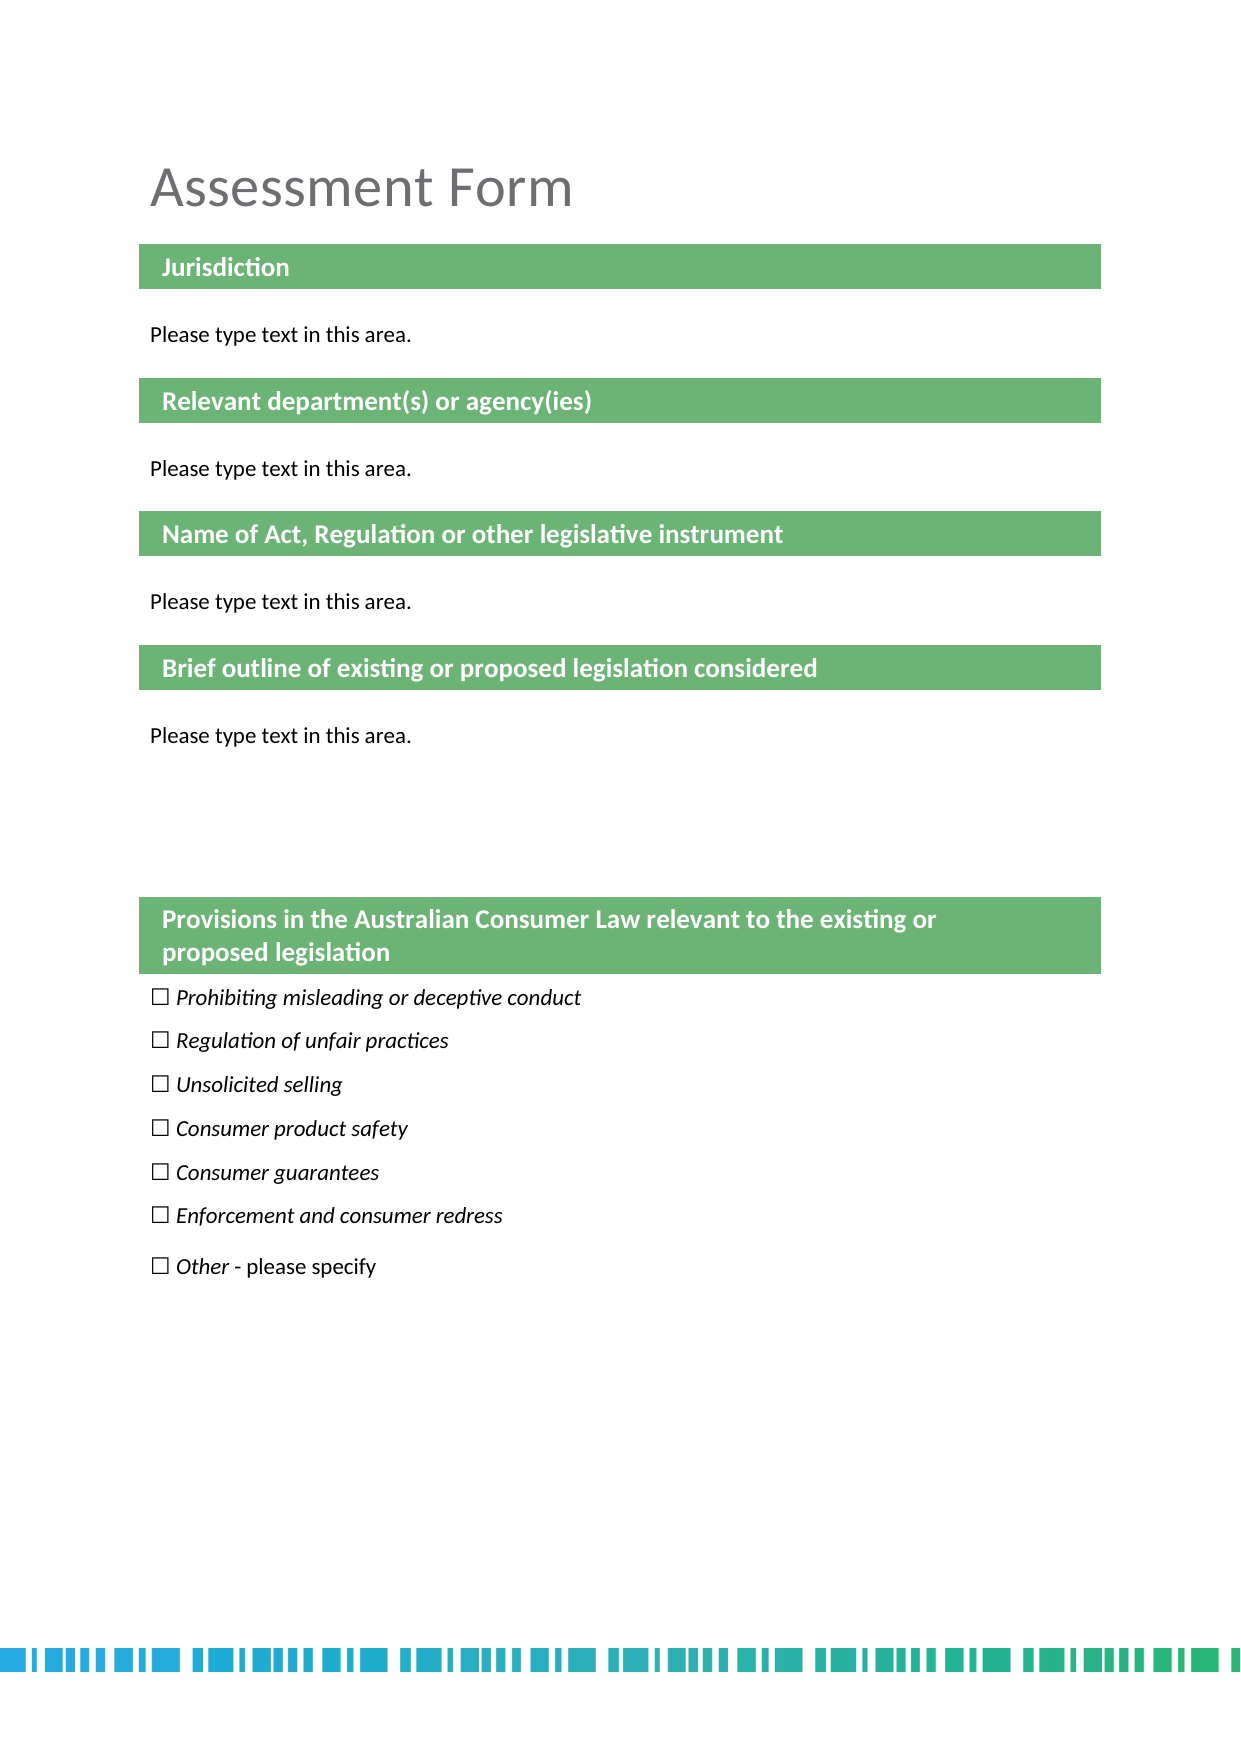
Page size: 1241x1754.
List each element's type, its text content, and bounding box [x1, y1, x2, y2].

table_cell Prohibiting misleading or deceptive conduct Regulation of unfair practices Unsolicited selling Consumer product safety Consumer guarantees Enforcement and consumer redress [139, 975, 1101, 1244]
table_cell Name of Act, Regulation or other legislative instrument [139, 511, 1101, 556]
table_cell [139, 556, 1101, 645]
table_cell Relevant department(s) or agency(ies) [139, 378, 1101, 423]
table_header Other - please specify [139, 1244, 1101, 1333]
table_cell [139, 423, 1101, 511]
table_cell Brief outline of existing or proposed legislation considered [139, 645, 1101, 690]
table_cell [139, 690, 1101, 897]
table_header Jurisdiction [139, 244, 1101, 289]
table_cell Provisions in the Australian Consumer Law relevant to the existing or proposed legislation [139, 897, 1101, 974]
picture [0, 1648, 1241, 1672]
subtitle Assessment Form [150, 150, 1090, 221]
table_cell [139, 289, 1101, 378]
